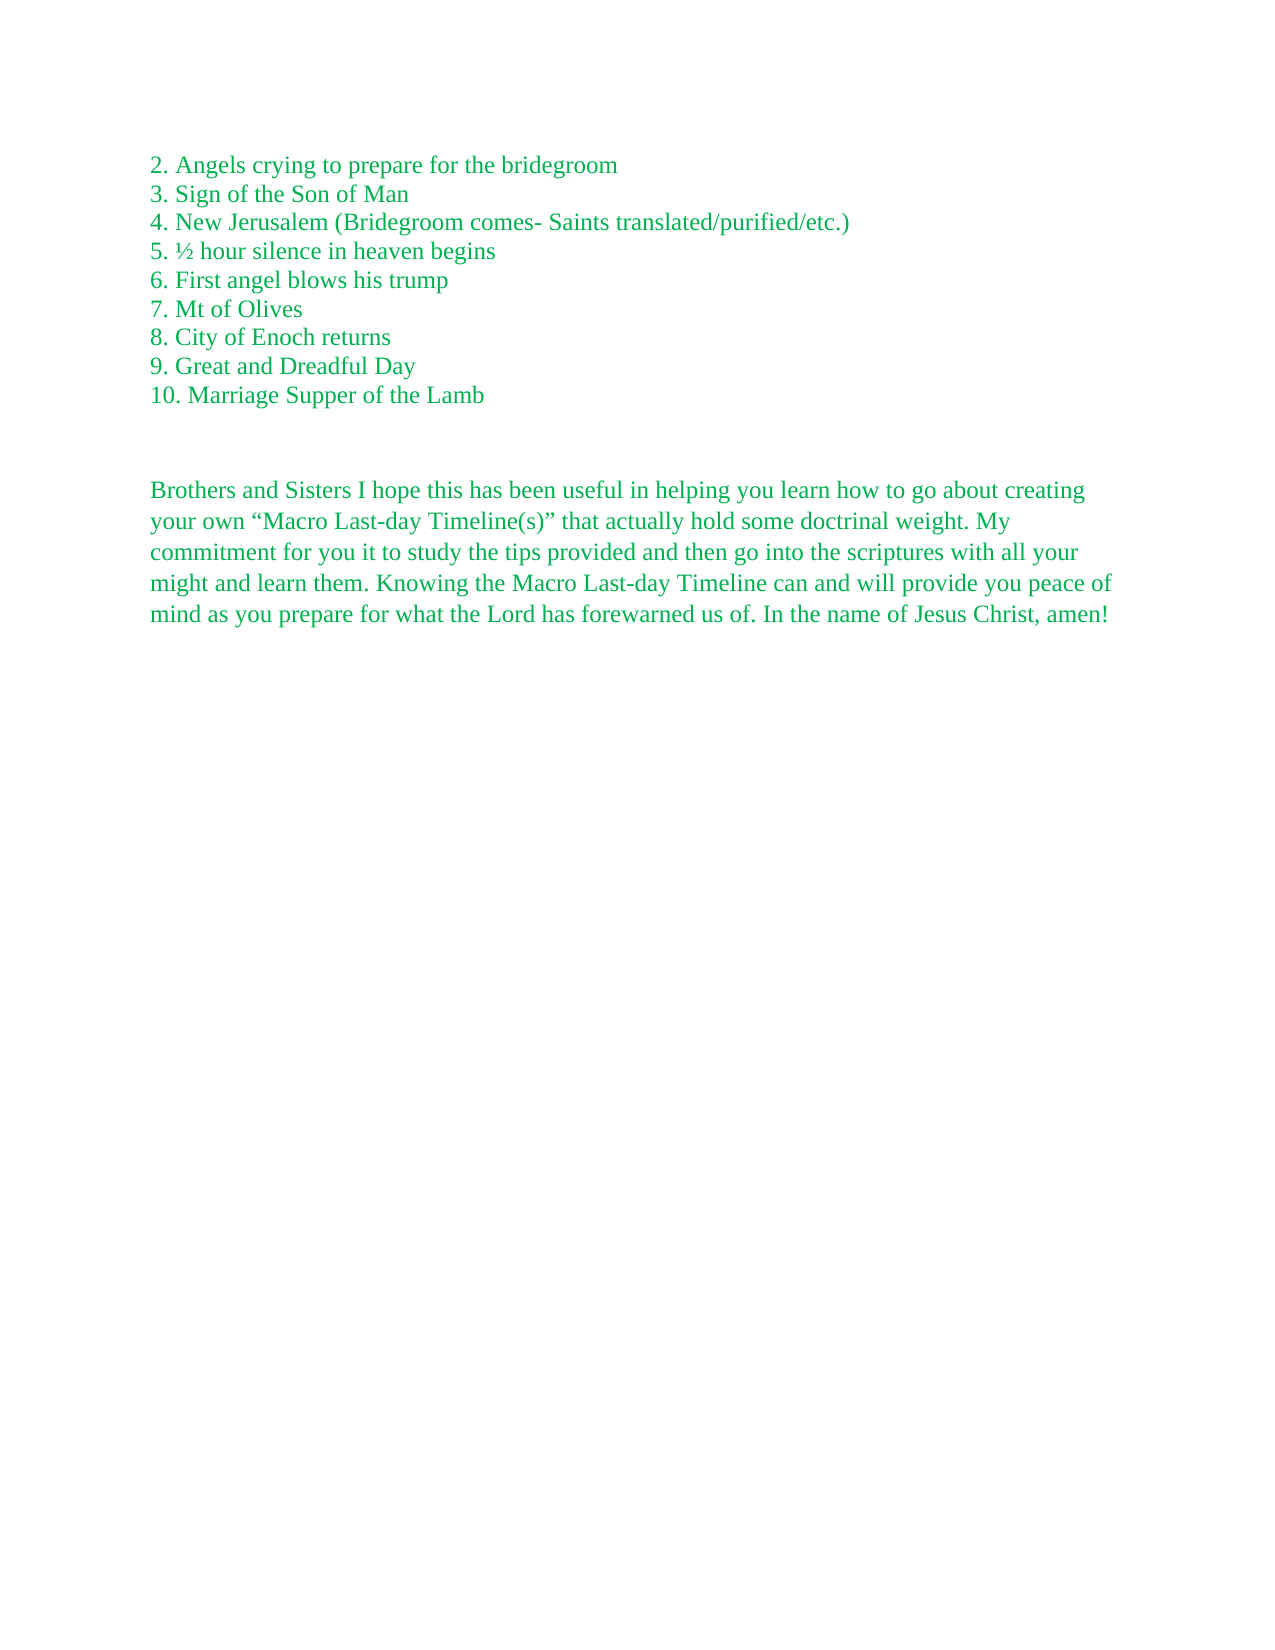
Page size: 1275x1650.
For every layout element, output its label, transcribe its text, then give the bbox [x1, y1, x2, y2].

text 10. Marriage Supper of the Lamb [150, 380, 1125, 409]
text 5. ½ hour silence in heaven begins [150, 236, 1125, 265]
text 6. First angel blows his trump [150, 265, 1125, 294]
text Brothers and Sisters I hope this has been useful in helping you learn how to go about creating your own “Macro Last-day Timeline(s)” that actually hold some doctrinal weight. My commitment for you it to study the tips provided and then go into the scriptures with all your might and learn them. Knowing the Macro Last-day Timeline can and will provide you peace of mind as you prepare for what the Lord has forewarned us of. In the name of Jesus Christ, amen! [150, 475, 1125, 628]
text 7. Mt of Olives [150, 294, 1125, 322]
text 2. Angels crying to prepare for the bridegroom [150, 150, 1125, 179]
text 4. New Jerusalem (Bridegroom comes- Saints translated/purified/etc.) [150, 207, 1125, 236]
text 3. Sign of the Son of Man [150, 179, 1125, 207]
text 9. Great and Dreadful Day [150, 351, 1125, 380]
text 8. City of Enoch returns [150, 322, 1125, 351]
